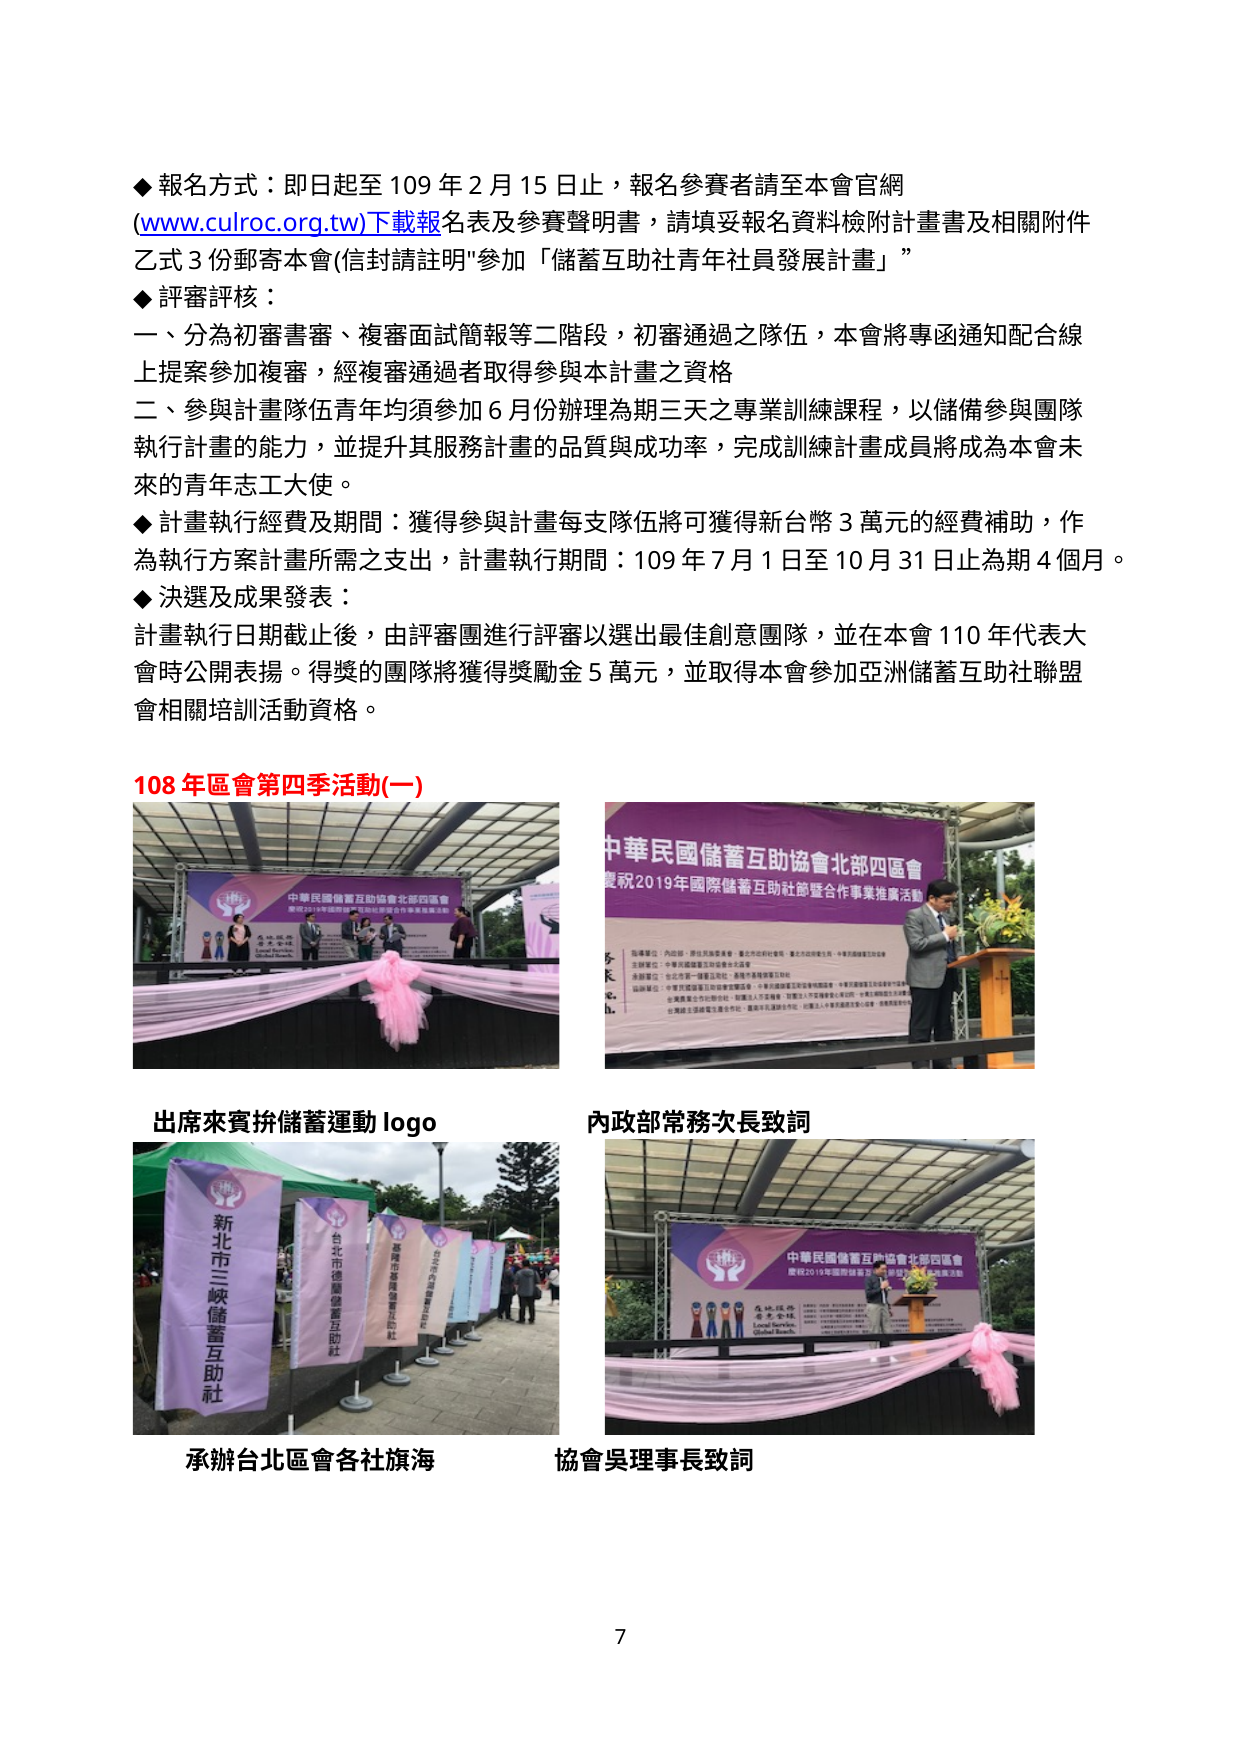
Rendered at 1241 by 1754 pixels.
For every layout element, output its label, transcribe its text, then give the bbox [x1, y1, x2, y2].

picture [604, 802, 1035, 1069]
text ◆ 決選及成果發表： [133, 577, 1107, 614]
text 108年區會第四季活動(一) [133, 764, 1107, 802]
text 一、分為初審書審、複審面試簡報等二階段，初審通過之隊伍，本會將專函通知配合線上提案參加複審，經複審通過者取得參與本計畫之資格 [133, 314, 1107, 389]
text 承辦台北區會各社旗海 協會吳理事長致詞 [133, 1439, 1107, 1477]
text ◆ 報名方式：即日起至109 年2 月15 日止，報名參賽者請至本會官網(www.culroc.org.tw)下載報名表及參賽聲明書，請填妥報名資料檢附計畫書及相關附件乙式3 份郵寄本會(信封請註明"參加「儲蓄互助社青年社員發展計畫」” [133, 164, 1107, 277]
picture [132, 1142, 560, 1435]
text 二、參與計畫隊伍青年均須參加6 月份辦理為期三天之專業訓練課程，以儲備參與團隊執行計畫的能力，並提升其服務計畫的品質與成功率，完成訓練計畫成員將成為本會未來的青年志工大使。 [133, 389, 1107, 502]
picture [132, 802, 560, 1069]
text ◆ 評審評核： [133, 277, 1107, 314]
text 計畫執行日期截止後，由評審團進行評審以選出最佳創意團隊，並在本會110 年代表大會時公開表揚。得獎的團隊將獲得獎勵金5 萬元，並取得本會參加亞洲儲蓄互助社聯盟會相關培訓活動資格。 [133, 614, 1107, 727]
text 出席來賓拚儲蓄運動logo 內政部常務次長致詞 [133, 1102, 1107, 1139]
picture [604, 1139, 1035, 1435]
text ◆ 計畫執行經費及期間：獲得參與計畫每支隊伍將可獲得新台幣3 萬元的經費補助，作為執行方案計畫所需之支出，計畫執行期間：109年7月1日至10月31日止為期4個月。 [133, 502, 1107, 577]
